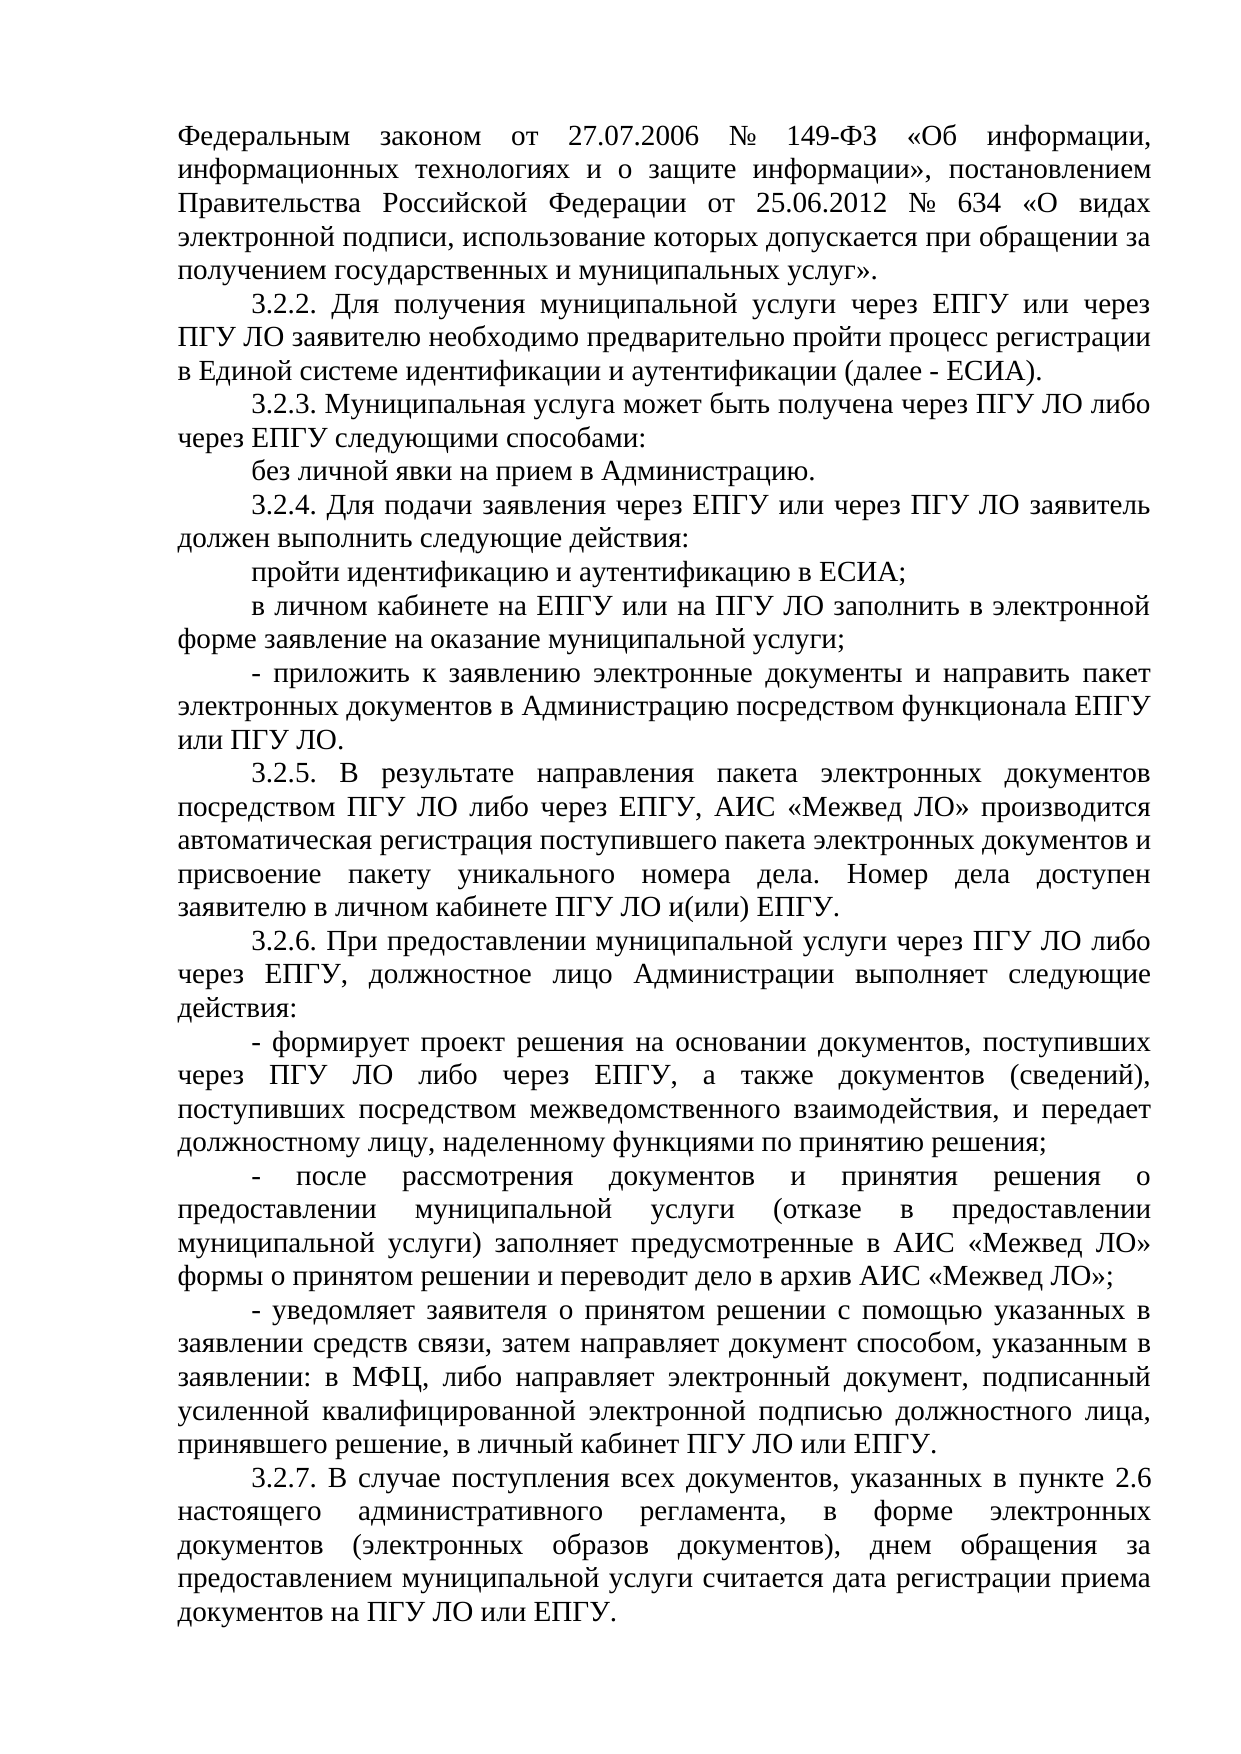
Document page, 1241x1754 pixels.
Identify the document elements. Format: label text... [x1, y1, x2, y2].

text пройти идентификацию и аутентификацию в ЕСИА; [177, 554, 1152, 588]
text - уведомляет заявителя о принятом решении с помощью указанных в заявлении средств связи, затем направляет документ способом, указанным в заявлении: в МФЦ, либо направляет электронный документ, подписанный усиленной квалифицированной электронной подписью должностного лица, принявшего решение, в личный кабинет ПГУ ЛО или ЕПГУ. [177, 1292, 1152, 1460]
text - после рассмотрения документов и принятия решения о предоставлении муниципальной услуги (отказе в предоставлении муниципальной услуги) заполняет предусмотренные в АИС «Межвед ЛО» формы о принятом решении и переводит дело в архив АИС «Межвед ЛО»; [177, 1158, 1152, 1292]
text в личном кабинете на ЕПГУ или на ПГУ ЛО заполнить в электронной форме заявление на оказание муниципальной услуги; [177, 588, 1152, 655]
text 3.2.3. Муниципальная услуга может быть получена через ПГУ ЛО либо через ЕПГУ следующими способами: [177, 386, 1152, 453]
text - формирует проект решения на основании документов, поступивших через ПГУ ЛО либо через ЕПГУ, а также документов (сведений), поступивших посредством межведомственного взаимодействия, и передает должностному лицу, наделенному функциями по принятию решения; [177, 1024, 1152, 1158]
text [177, 118, 1152, 286]
text 3.2.6. При предоставлении муниципальной услуги через ПГУ ЛО либо через ЕПГУ, должностное лицо Администрации выполняет следующие действия: [177, 923, 1152, 1024]
text 3.2.4. Для подачи заявления через ЕПГУ или через ПГУ ЛО заявитель должен выполнить следующие действия: [177, 487, 1152, 554]
text 3.2.7. В случае поступления всех документов, указанных в пункте 2.6 настоящего административного регламента, в форме электронных документов (электронных образов документов), днем обращения за предоставлением муниципальной услуги считается дата регистрации приема документов на ПГУ ЛО или ЕПГУ. [177, 1460, 1152, 1627]
text 3.2.2. Для получения муниципальной услуги через ЕПГУ или через ПГУ ЛО заявителю необходимо предварительно пройти процесс регистрации в Единой системе идентификации и аутентификации (далее - ЕСИА). [177, 286, 1152, 386]
text без личной явки на прием в Администрацию. [177, 453, 1152, 487]
text - приложить к заявлению электронные документы и направить пакет электронных документов в Администрацию посредством функционала ЕПГУ или ПГУ ЛО. [177, 655, 1152, 755]
text 3.2.5. В результате направления пакета электронных документов посредством ПГУ ЛО либо через ЕПГУ, АИС «Межвед ЛО» производится автоматическая регистрация поступившего пакета электронных документов и присвоение пакету уникального номера дела. Номер дела доступен заявителю в личном кабинете ПГУ ЛО и(или) ЕПГУ. [177, 755, 1152, 923]
